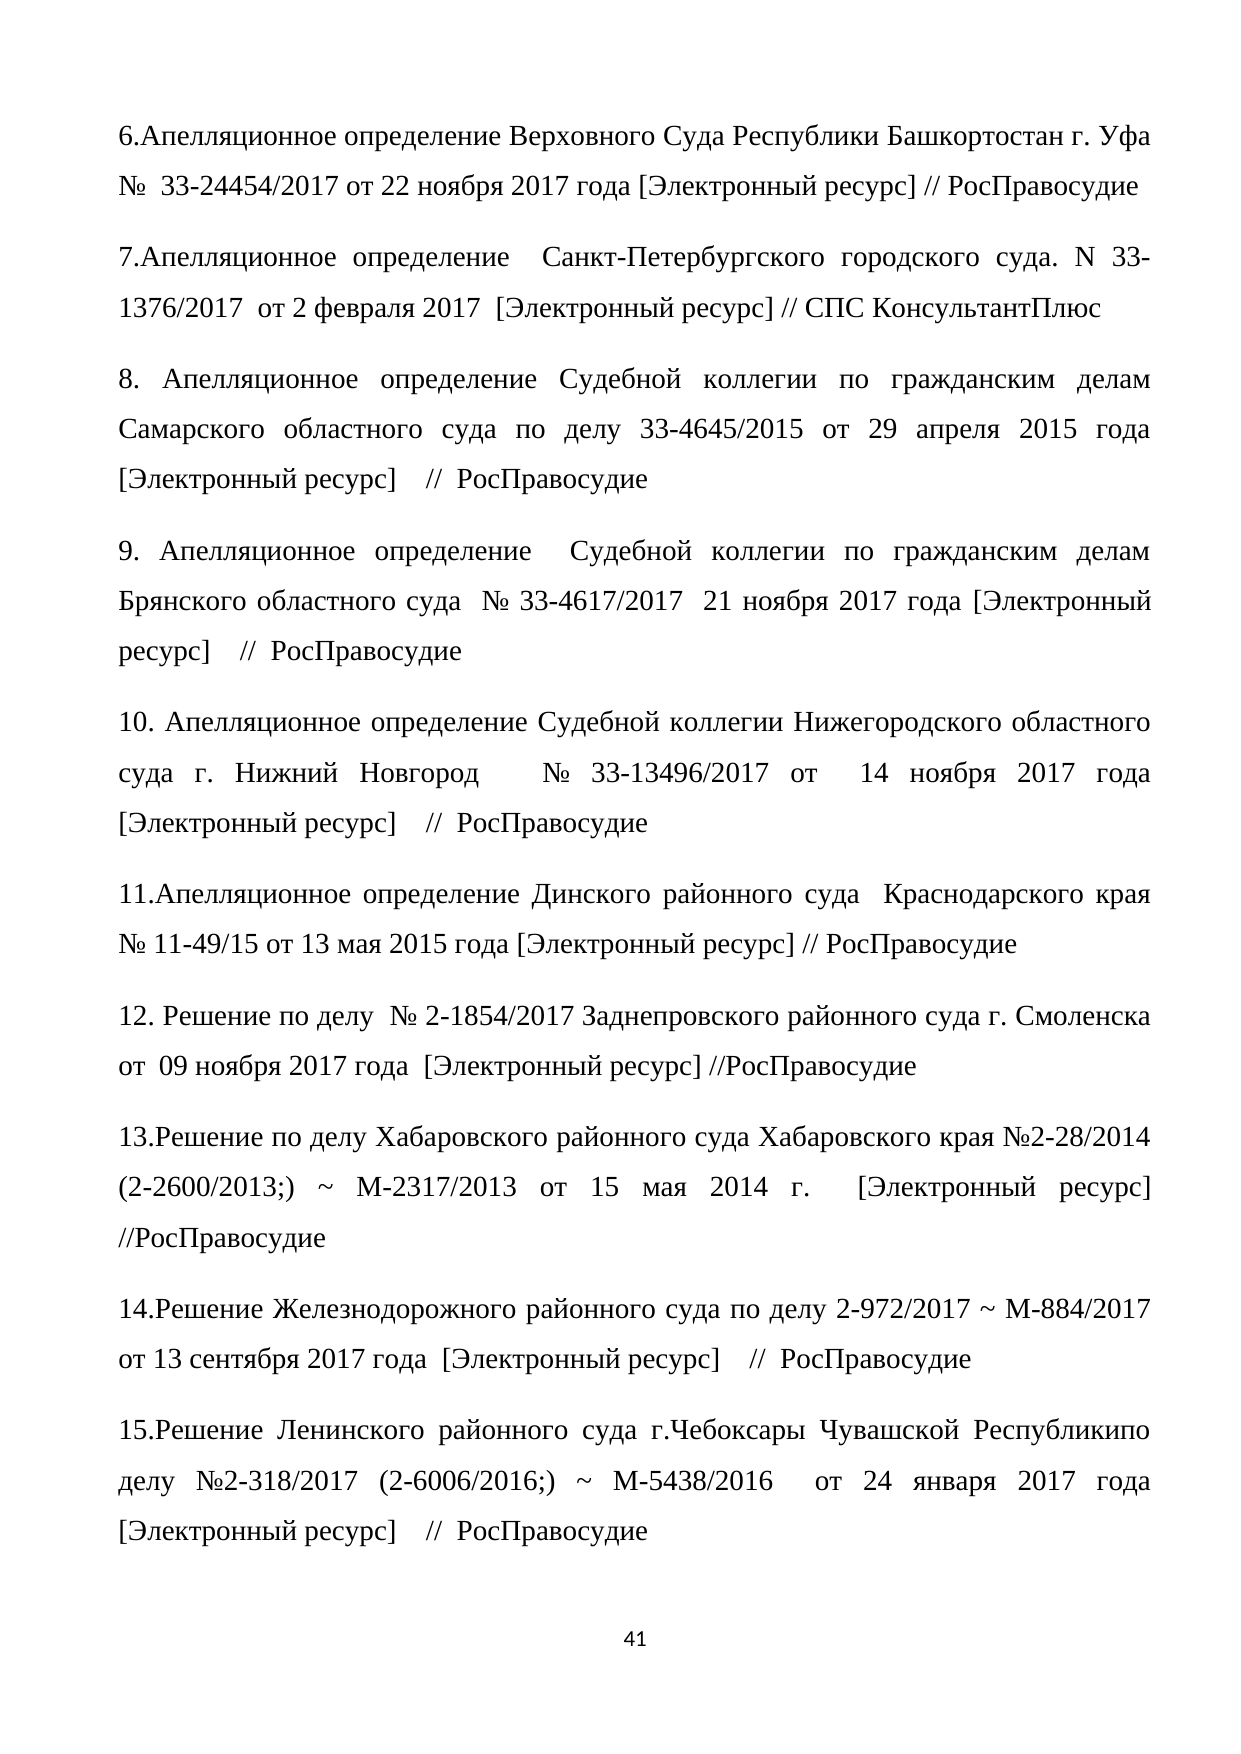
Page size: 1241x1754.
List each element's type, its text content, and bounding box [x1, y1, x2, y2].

text 10. Апелляционное определение Судебной коллегии Нижегородского областного суда г. Нижний Новгород № 33-13496/2017 от 14 ноября 2017 года [Электронный ресурс] // РосПравосудие [118, 704, 1152, 839]
text 6.Апелляционное определение Верховного Суда Республики Башкортостан г. Уфа № 33-24454/2017 от 22 ноября 2017 года [Электронный ресурс] // РосПравосудие [118, 118, 1152, 202]
text 14.Решение Железнодорожного районного суда по делу 2-972/2017 ~ М-884/2017 от 13 сентября 2017 года [Электронный ресурс] // РосПравосудие [118, 1291, 1152, 1375]
text 12. Решение по делу № 2-1854/2017 Заднепровского районного суда г. Смоленска от 09 ноября 2017 года [Электронный ресурс] //РосПравосудие [118, 998, 1152, 1082]
text 11.Апелляционное определение Динского районного суда Краснодарского края № 11-49/15 от 13 мая 2015 года [Электронный ресурс] // РосПравосудие [118, 876, 1152, 960]
text 7.Апелляционное определение Санкт-Петербургского городского суда. N 33-1376/2017 от 2 февраля 2017 [Электронный ресурс] // СПС КонсультантПлюс [118, 239, 1152, 323]
text 13.Решение по делу Хабаровского районного суда Хабаровского края №2-28/2014 (2-2600/2013;) ~ М-2317/2013 от 15 мая 2014 г. [Электронный ресурс] //РосПравосудие [118, 1119, 1152, 1253]
text 9. Апелляционное определение Судебной коллегии по гражданским делам Брянского областного суда № 33-4617/2017 21 ноября 2017 года [Электронный ресурс] // РосПравосудие [118, 533, 1152, 667]
text 15.Решение Ленинского районного суда г.Чебоксары Чувашской Республикипо делу №2-318/2017 (2-6006/2016;) ~ М-5438/2016 от 24 января 2017 года [Электронный ресурс] // РосПравосудие [118, 1412, 1152, 1547]
text 8. Апелляционное определение Судебной коллегии по гражданским делам Самарского областного суда по делу 33-4645/2015 от 29 апреля 2015 года [Электронный ресурс] // РосПравосудие [118, 361, 1152, 495]
